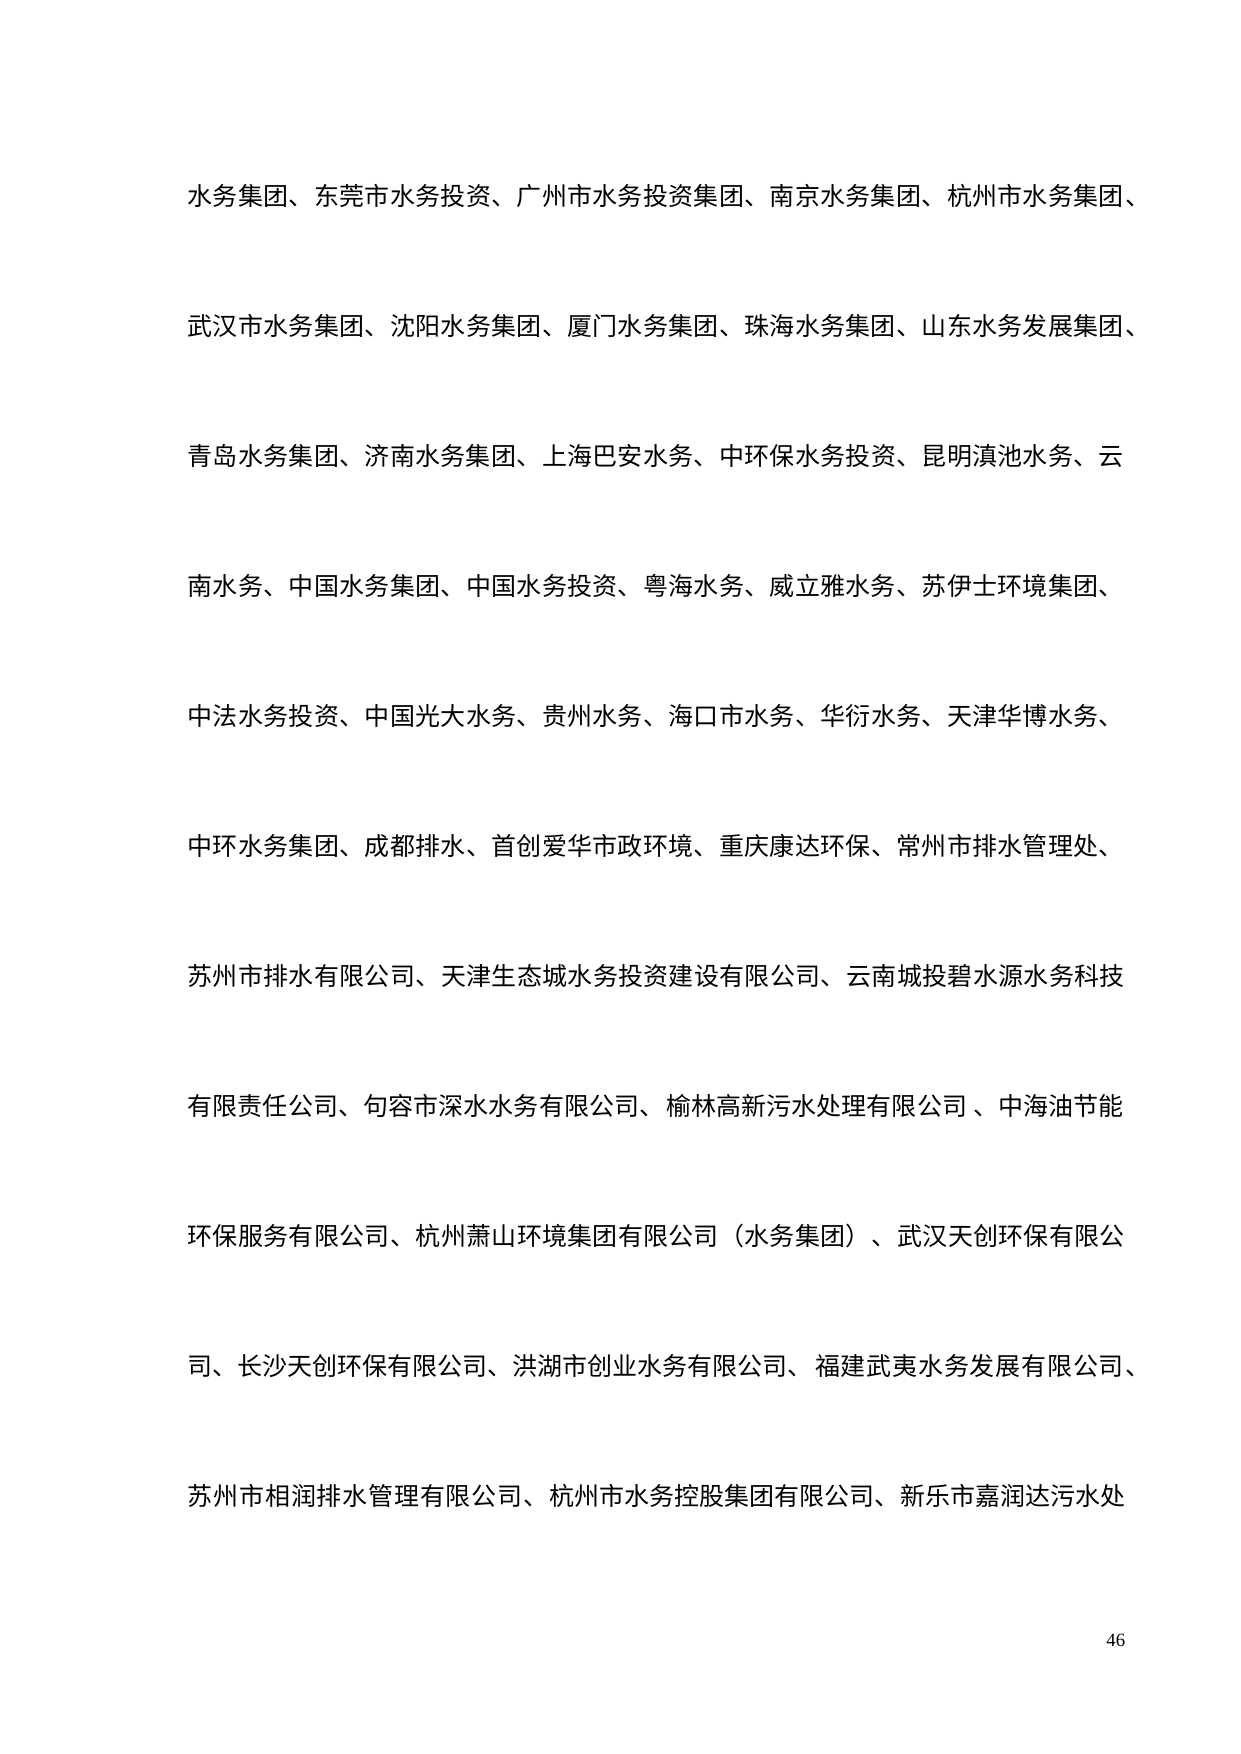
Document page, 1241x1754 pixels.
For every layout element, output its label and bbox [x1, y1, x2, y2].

text [187, 162, 1125, 1527]
